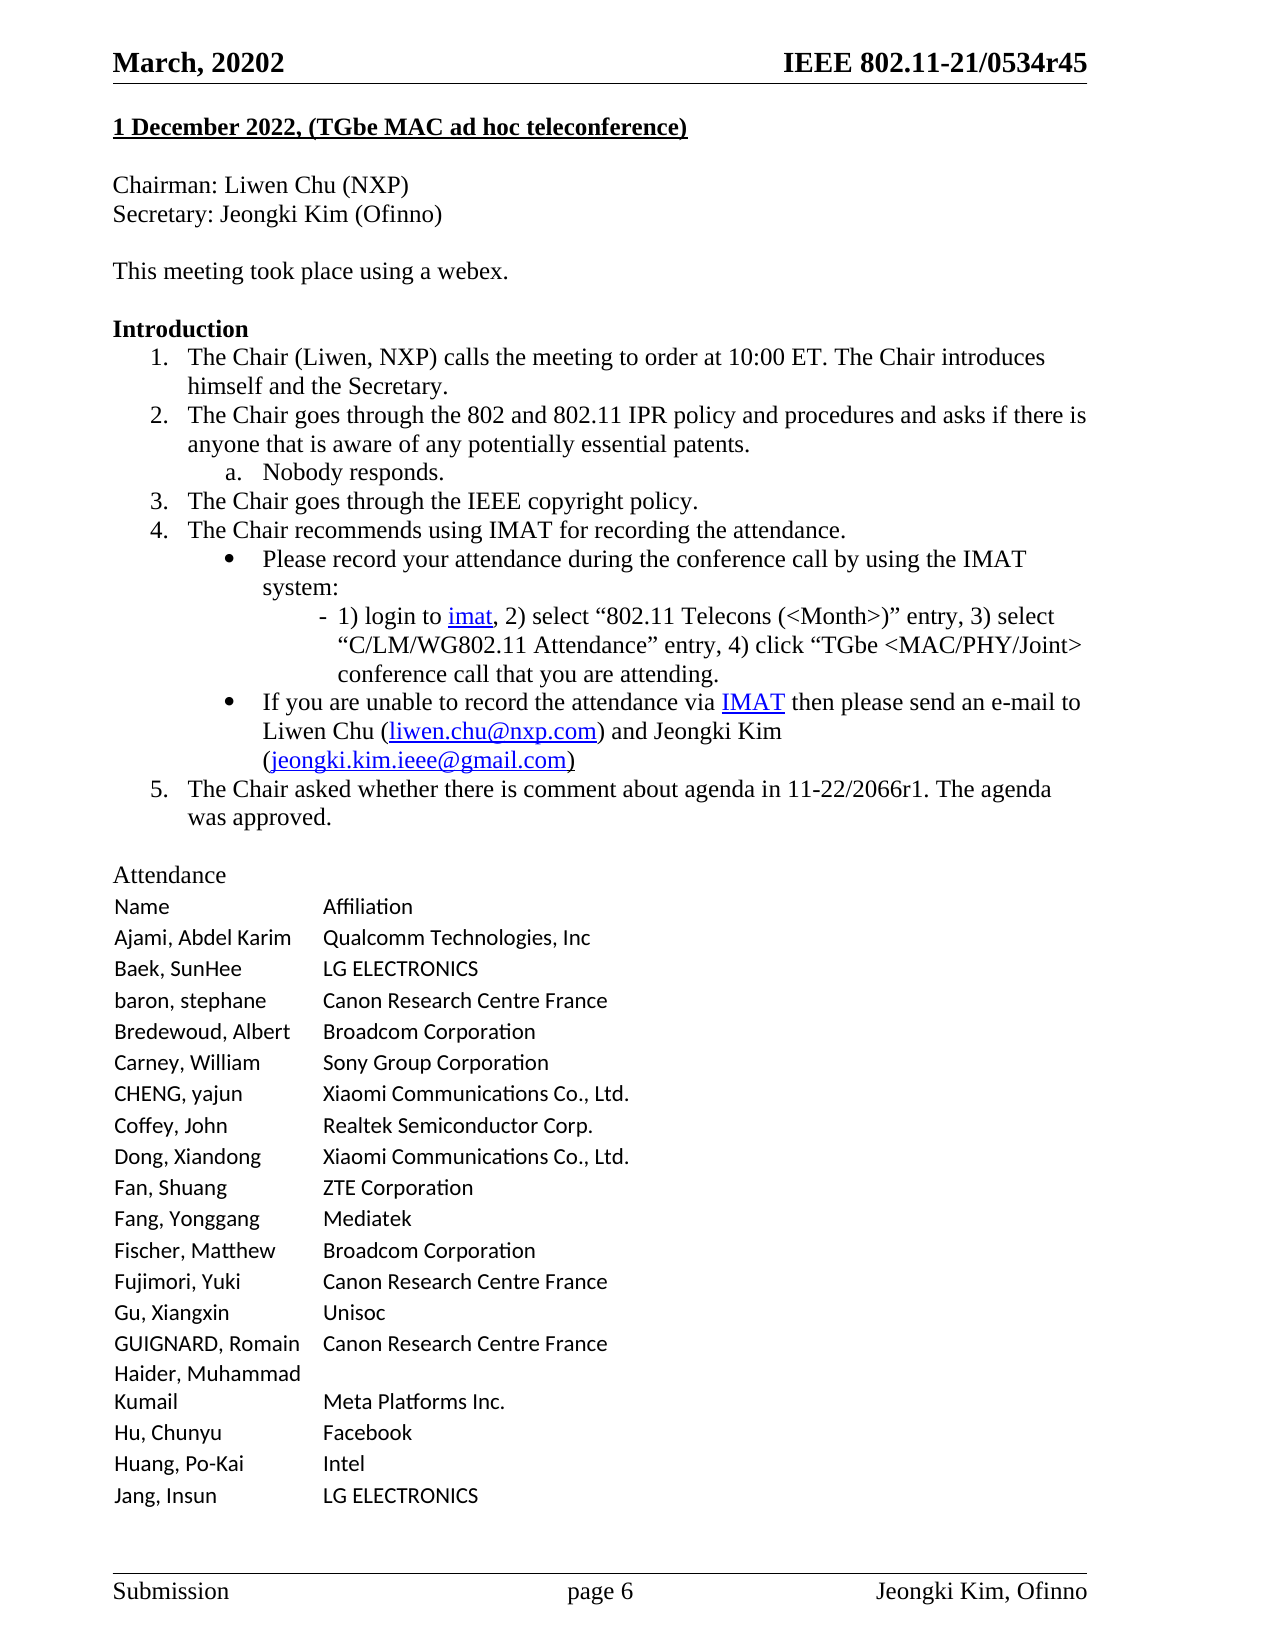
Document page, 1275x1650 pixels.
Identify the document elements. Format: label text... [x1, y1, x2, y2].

table_cell Mediatek [321, 1201, 845, 1232]
table_cell Unisoc [321, 1295, 845, 1326]
table_cell Fan, Shuang [113, 1170, 321, 1201]
table_cell Bredewoud, Albert [113, 1014, 321, 1045]
table_cell Broadcom Corporation [321, 1233, 845, 1264]
table_cell CHENG, yajun [113, 1076, 321, 1107]
table_cell Ajami, Abdel Karim [113, 920, 321, 951]
list Nobody responds. [225, 457, 1087, 486]
text This meeting took place using a webex. [112, 256, 1087, 285]
table_cell ZTE Corporation [321, 1170, 845, 1201]
table_cell Gu, Xiangxin [113, 1295, 321, 1326]
table_cell Huang, Po-Kai [113, 1446, 321, 1478]
table_cell Sony Group Corporation [321, 1045, 845, 1076]
list The Chair recommends using IMAT for recording the attendance. [150, 515, 1087, 544]
table_cell Carney, William [113, 1045, 321, 1076]
text Attendance [112, 860, 1087, 889]
table_cell LG ELECTRONICS [321, 1478, 845, 1509]
list The Chair asked whether there is comment about agenda in 11-22/2066r1. The agenda was approved. [150, 774, 1087, 831]
list The Chair goes through the 802 and 802.11 IPR policy and procedures and asks if there is anyone that is aware of any potentially essential patents. [150, 400, 1087, 457]
table_cell Canon Research Centre France [321, 1326, 845, 1357]
list The Chair goes through the IEEE copyright policy. [150, 486, 1087, 515]
table_cell Canon Research Centre France [321, 983, 845, 1014]
table_cell Jang, Insun [113, 1478, 321, 1509]
text Chairman: Liwen Chu (NXP) [112, 170, 1087, 199]
text Introduction [112, 314, 1087, 342]
list The Chair (Liwen, NXP) calls the meeting to order at 10:00 ET. The Chair introduces himself and the Secretary. [150, 342, 1087, 400]
table_cell Fischer, Matthew [113, 1233, 321, 1264]
table_cell Haider, Muhammad Kumail [113, 1358, 321, 1415]
table_cell GUIGNARD, Romain [113, 1326, 321, 1357]
list Please record your attendance during the conference call by using the IMAT system: [225, 544, 1087, 601]
table_cell Xiaomi Communications Co., Ltd. [321, 1139, 845, 1170]
table_cell Canon Research Centre France [321, 1264, 845, 1295]
list If you are unable to record the attendance via IMAT then please send an e-mail to Liwen Chu (liwen.chu@nxp.com) and Jeongki Kim (jeongki.kim.ieee@gmail.com) [225, 687, 1087, 774]
table_cell Intel [321, 1446, 845, 1478]
table_cell Xiaomi Communications Co., Ltd. [321, 1076, 845, 1107]
table_header Affiliation [321, 889, 845, 920]
table_cell Broadcom Corporation [321, 1014, 845, 1045]
text 1 December 2022, (TGbe MAC ad hoc teleconference) [112, 112, 1087, 141]
table_cell Facebook [321, 1415, 845, 1446]
table_cell Fujimori, Yuki [113, 1264, 321, 1295]
table_cell Hu, Chunyu [113, 1415, 321, 1446]
table_cell Dong, Xiandong [113, 1139, 321, 1170]
table_cell LG ELECTRONICS [321, 951, 845, 982]
table_cell Coffey, John [113, 1108, 321, 1139]
table_cell Meta Platforms Inc. [321, 1358, 845, 1415]
table_cell Baek, SunHee [113, 951, 321, 982]
table_cell Realtek Semiconductor Corp. [321, 1108, 845, 1139]
table_cell Fang, Yonggang [113, 1201, 321, 1232]
table_cell Qualcomm Technologies, Inc [321, 920, 845, 951]
table_header Name [113, 889, 321, 920]
text Secretary: Jeongki Kim (Ofinno) [112, 199, 1087, 227]
table_cell baron, stephane [113, 983, 321, 1014]
list 1) login to imat, 2) select “802.11 Telecons (<Month>)” entry, 3) select “C/LM/WG802.11 Attendance” entry, 4) click “TGbe <MAC/PHY/Joint> conference call that you are attending. [319, 601, 1087, 687]
